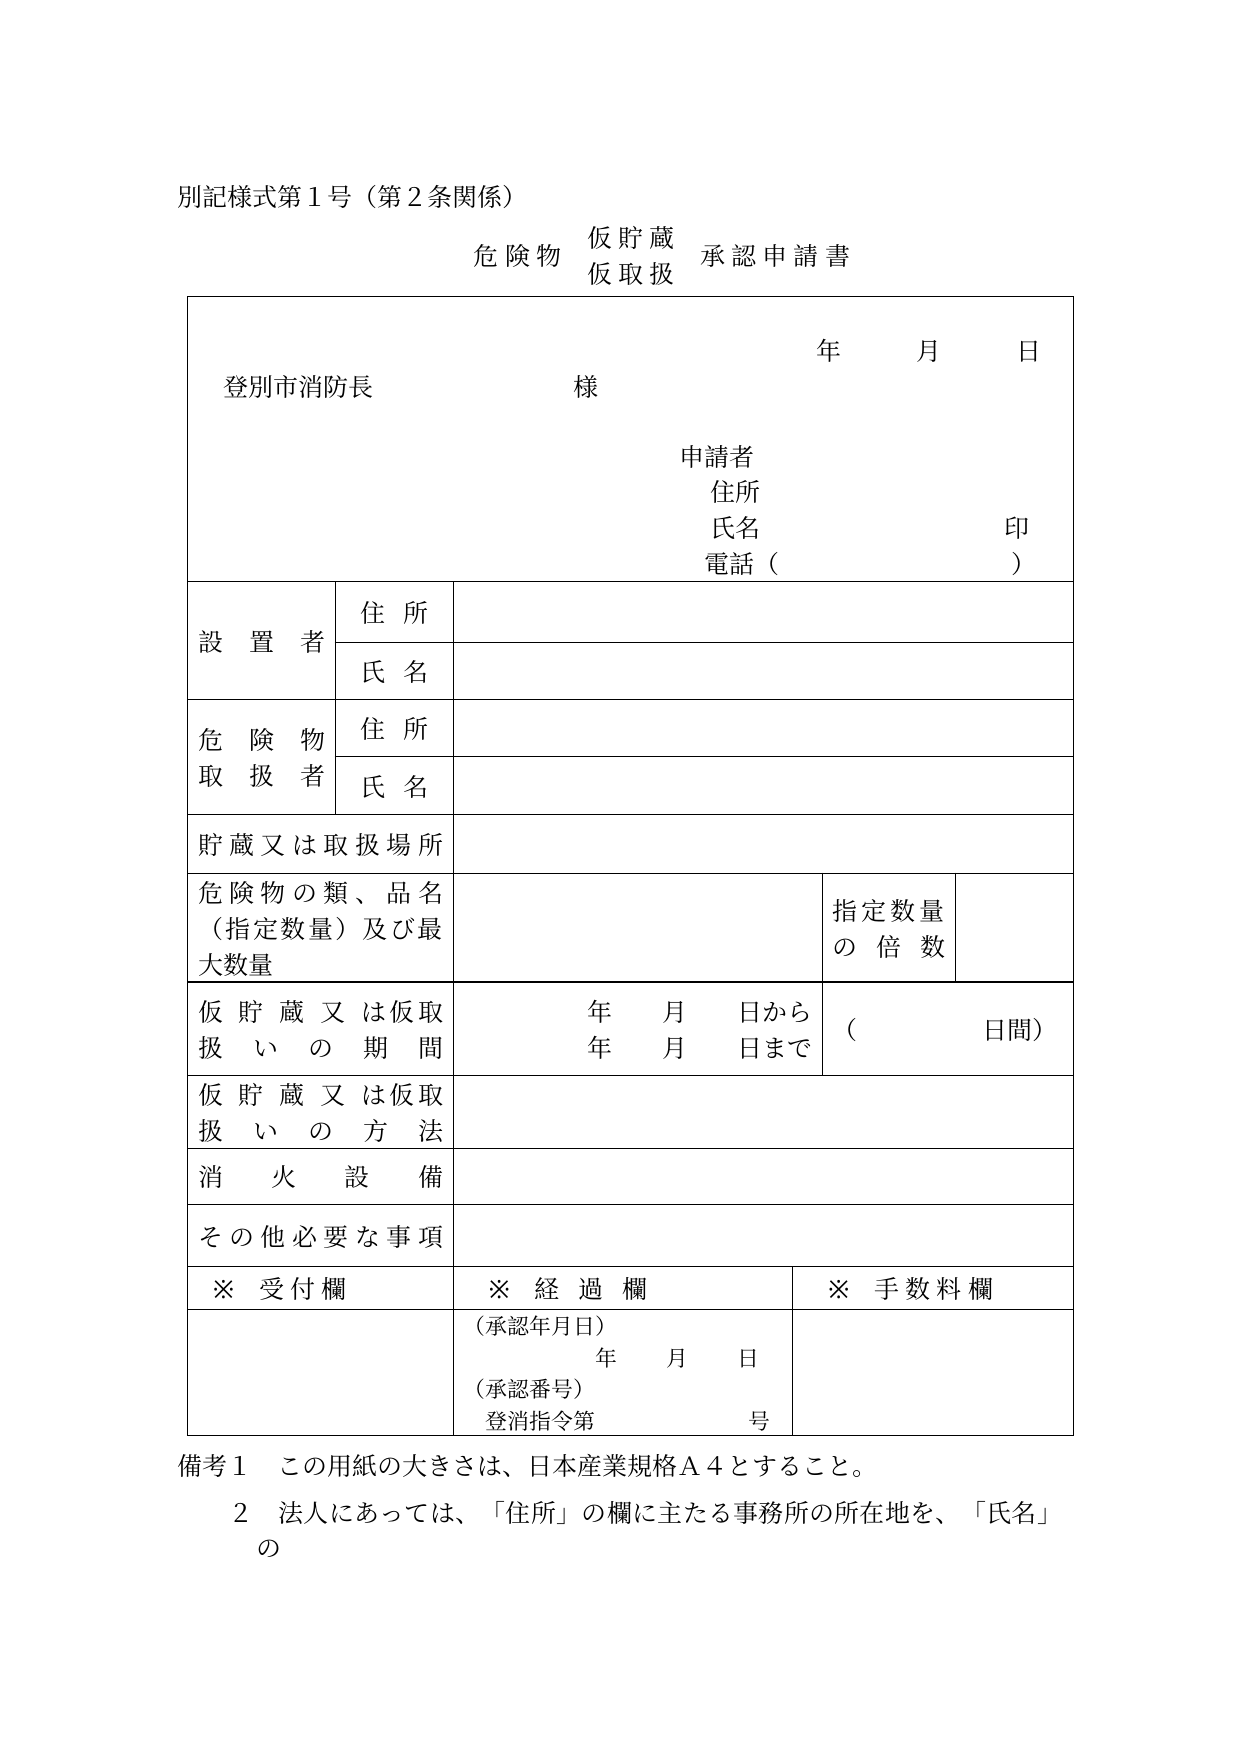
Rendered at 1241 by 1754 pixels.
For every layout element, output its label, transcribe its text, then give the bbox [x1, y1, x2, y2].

table_cell [956, 874, 1073, 981]
table_cell 年 月 日から 年 月 日まで [454, 983, 822, 1075]
table_cell 住所 [336, 700, 453, 756]
table_cell [454, 1076, 1073, 1148]
table_cell 住所 [336, 582, 453, 642]
table_cell ※ 受付欄 [188, 1267, 453, 1308]
table_cell 氏名 [336, 757, 453, 813]
table_cell ※ 経過欄 [454, 1267, 792, 1308]
text 別記様式第１号（第２条関係） [177, 178, 1063, 214]
table_cell 危険物の類、品名（指定数量）及び最大数量 [188, 874, 453, 981]
table_cell [454, 643, 1073, 699]
table_cell （ 日間） [823, 983, 1073, 1075]
table_cell 指定数量の倍数 [823, 874, 955, 981]
table_cell その他必要な事項 [188, 1205, 453, 1266]
table_cell [454, 815, 1073, 873]
text 備考１ この用紙の大きさは、日本産業規格Ａ４とすること。 [177, 1447, 1063, 1483]
table_cell 仮貯蔵又は仮取扱いの期間 [188, 983, 453, 1075]
table_header 承認申請書 [690, 214, 1074, 296]
table_cell ※ 手数料欄 [793, 1267, 1073, 1308]
table_cell [454, 700, 1073, 756]
text ２ 法人にあっては、「住所」の欄に主たる事務所の所在地を、「氏名」の [177, 1493, 1063, 1565]
table_cell 貯蔵又は取扱場所 [188, 815, 453, 873]
table_cell [454, 1205, 1073, 1266]
table_header 仮貯蔵 仮取扱 [571, 214, 689, 296]
table_cell 危険物 取扱者 [188, 700, 335, 813]
table_cell 仮貯蔵又は仮取扱いの方法 [188, 1076, 453, 1148]
table_cell 氏名 [336, 643, 453, 699]
table_cell [188, 1310, 453, 1435]
table_header 危険物 [188, 214, 571, 296]
table_cell [454, 757, 1073, 813]
table_cell [454, 582, 1073, 642]
table_cell [454, 874, 822, 981]
table_cell [454, 1149, 1073, 1203]
table_cell （承認年月日） 年 月 日 （承認番号） 登消指令第 号 [454, 1310, 792, 1435]
table_cell 消火設備 [188, 1149, 453, 1203]
table_cell [793, 1310, 1073, 1435]
table_cell 年 月 日 登別市消防長 様 申請者 住所 氏名 印 電話（ ） [188, 297, 1073, 581]
table_cell 設置者 [188, 582, 335, 699]
